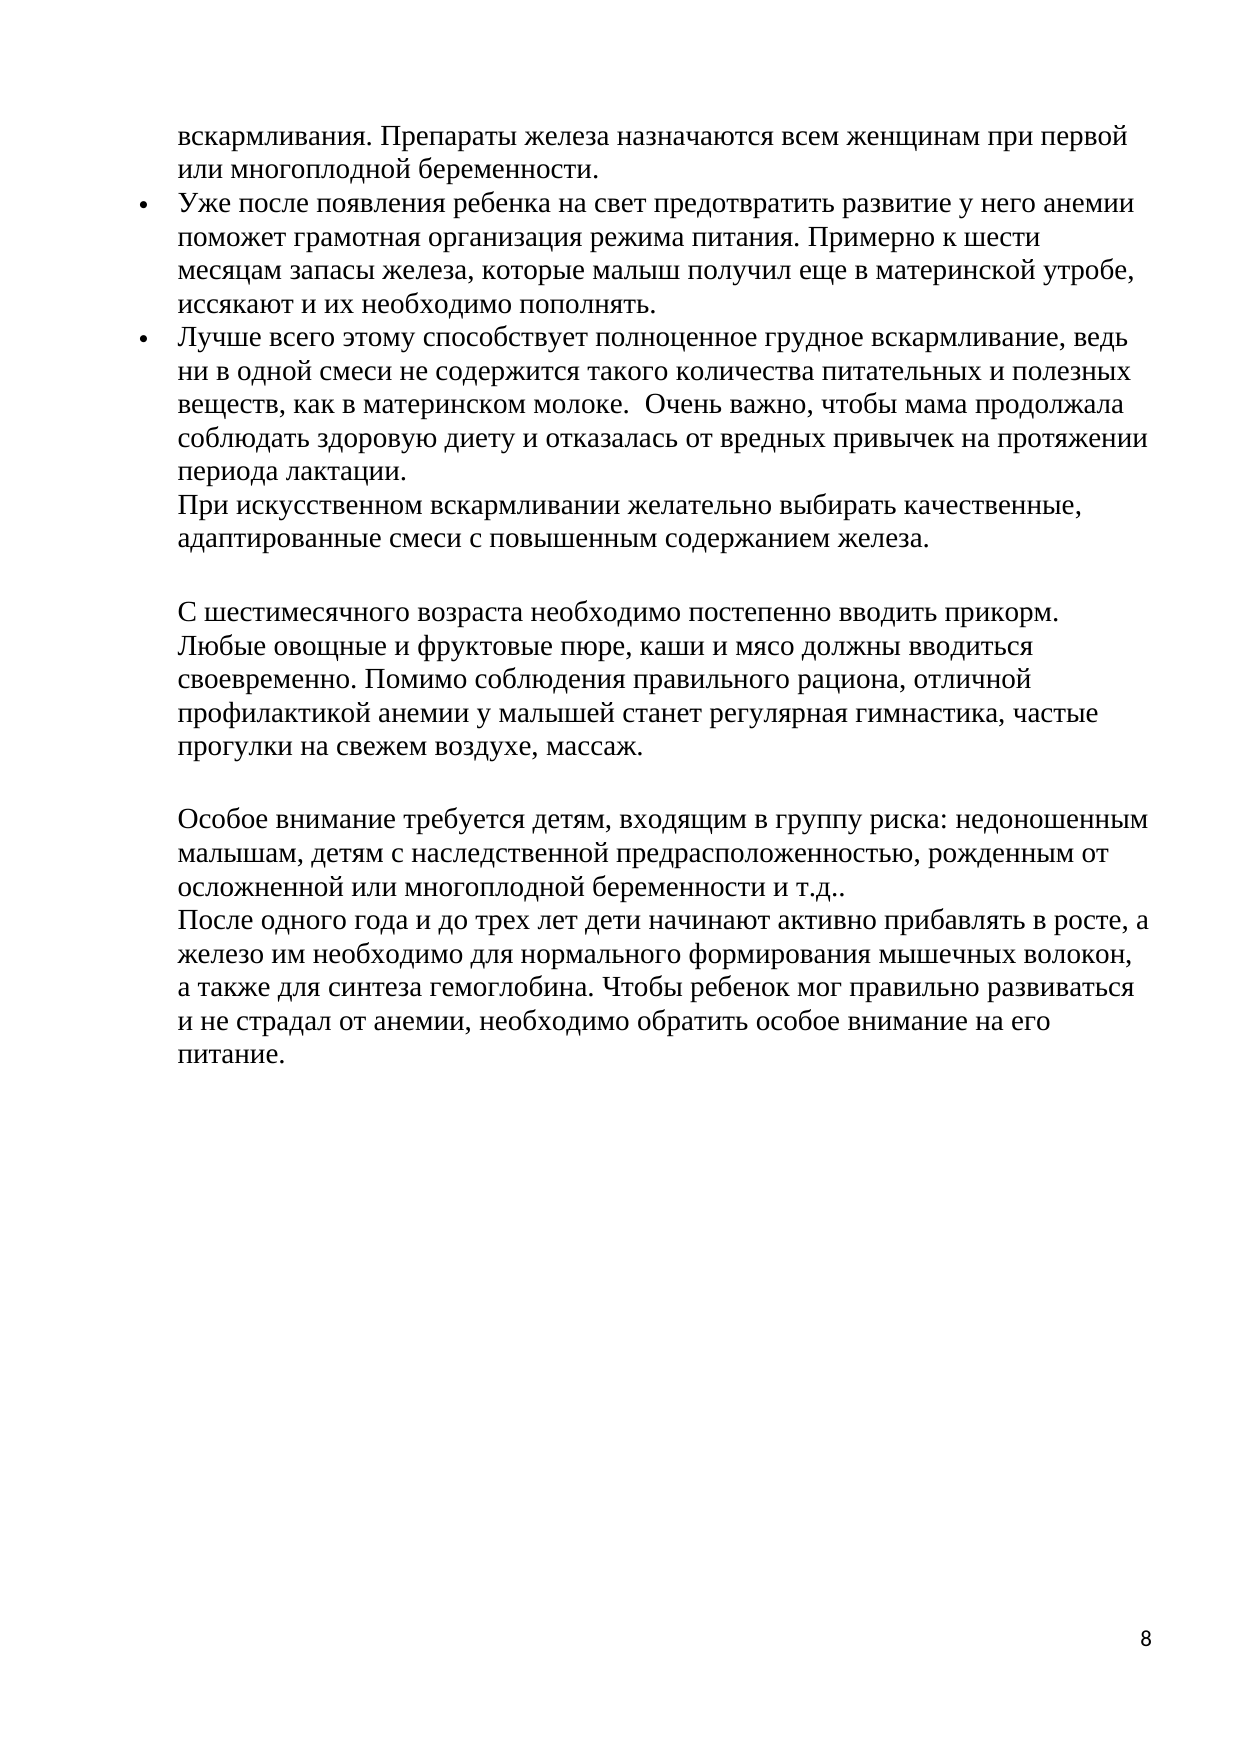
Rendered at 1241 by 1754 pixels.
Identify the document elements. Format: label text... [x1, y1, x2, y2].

list Уже после появления ребенка на свет предотвратить развитие у него анемии поможет грамотная организация режима питания. Примерно к шести месяцам запасы железа, которые малыш получил еще в материнской утробе, иссякают и их необходимо пополнять. [140, 185, 1152, 319]
text Особое внимание требуется детям, входящим в группу риска: недоношенным малышам, детям с наследственной предрасположенностью, рожденным от осложненной или многоплодной беременности и т.д.. [177, 802, 1152, 902]
list Лучше всего этому способствует полноценное грудное вскармливание, ведь ни в одной смеси не содержится такого количества питательных и полезных веществ, как в материнском молоке. Очень важно, чтобы мама продолжала соблюдать здоровую диету и отказалась от вредных привычек на протяжении периода лактации. [140, 319, 1152, 487]
text После одного года и до трех лет дети начинают активно прибавлять в росте, а железо им необходимо для нормального формирования мышечных волокон, а также для синтеза гемоглобина. Чтобы ребенок мог правильно развиваться и не страдал от анемии, необходимо обратить особое внимание на его питание. [177, 902, 1152, 1070]
text С шестимесячного возраста необходимо постепенно вводить прикорм. Любые овощные и фруктовые пюре, каши и мясо должны вводиться своевременно. Помимо соблюдения правильного рациона, отличной профилактикой анемии у малышей станет регулярная гимнастика, частые прогулки на свежем воздухе, массаж. [177, 594, 1152, 762]
text При искусственном вскармливании желательно выбирать качественные, адаптированные смеси с повышенным содержанием железа. [177, 487, 1152, 554]
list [140, 118, 1152, 185]
